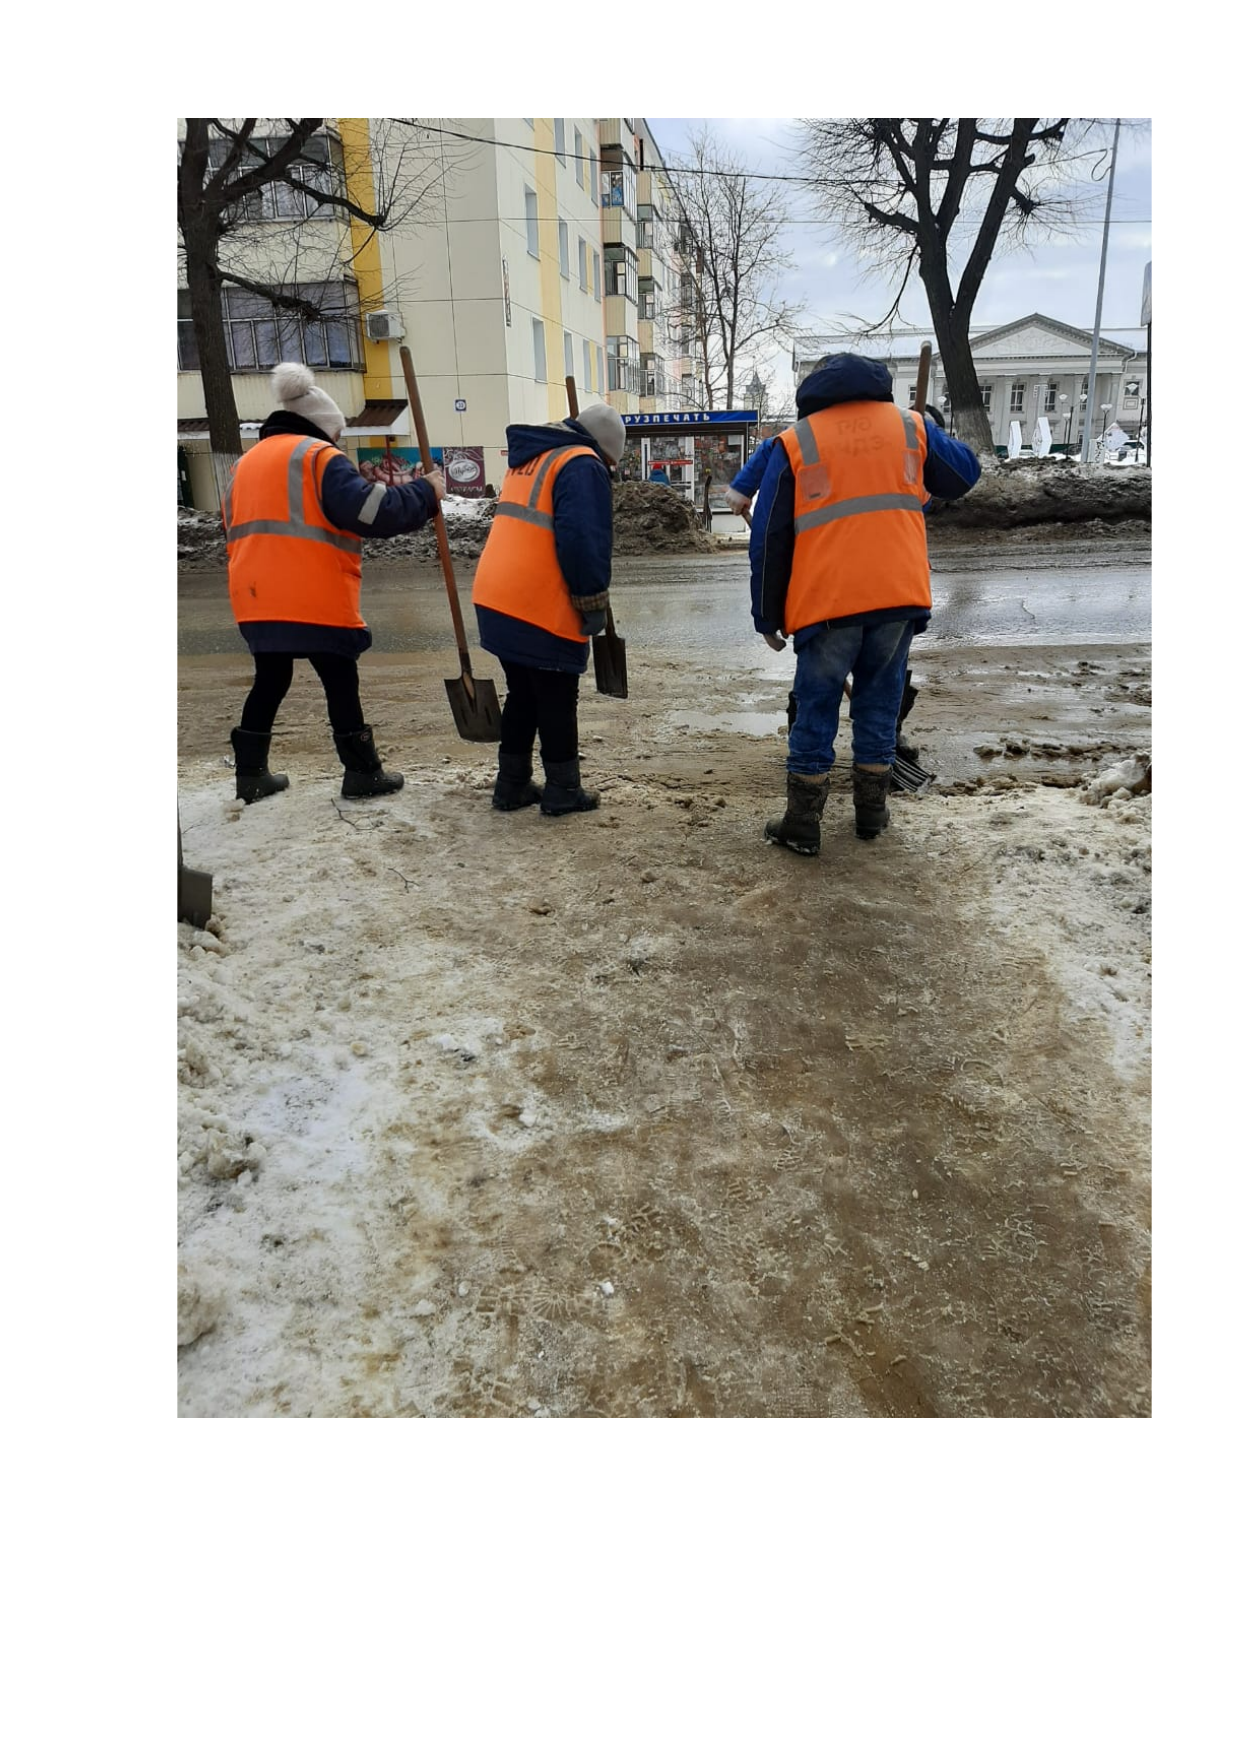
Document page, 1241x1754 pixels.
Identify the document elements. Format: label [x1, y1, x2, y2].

picture [177, 118, 1152, 1418]
